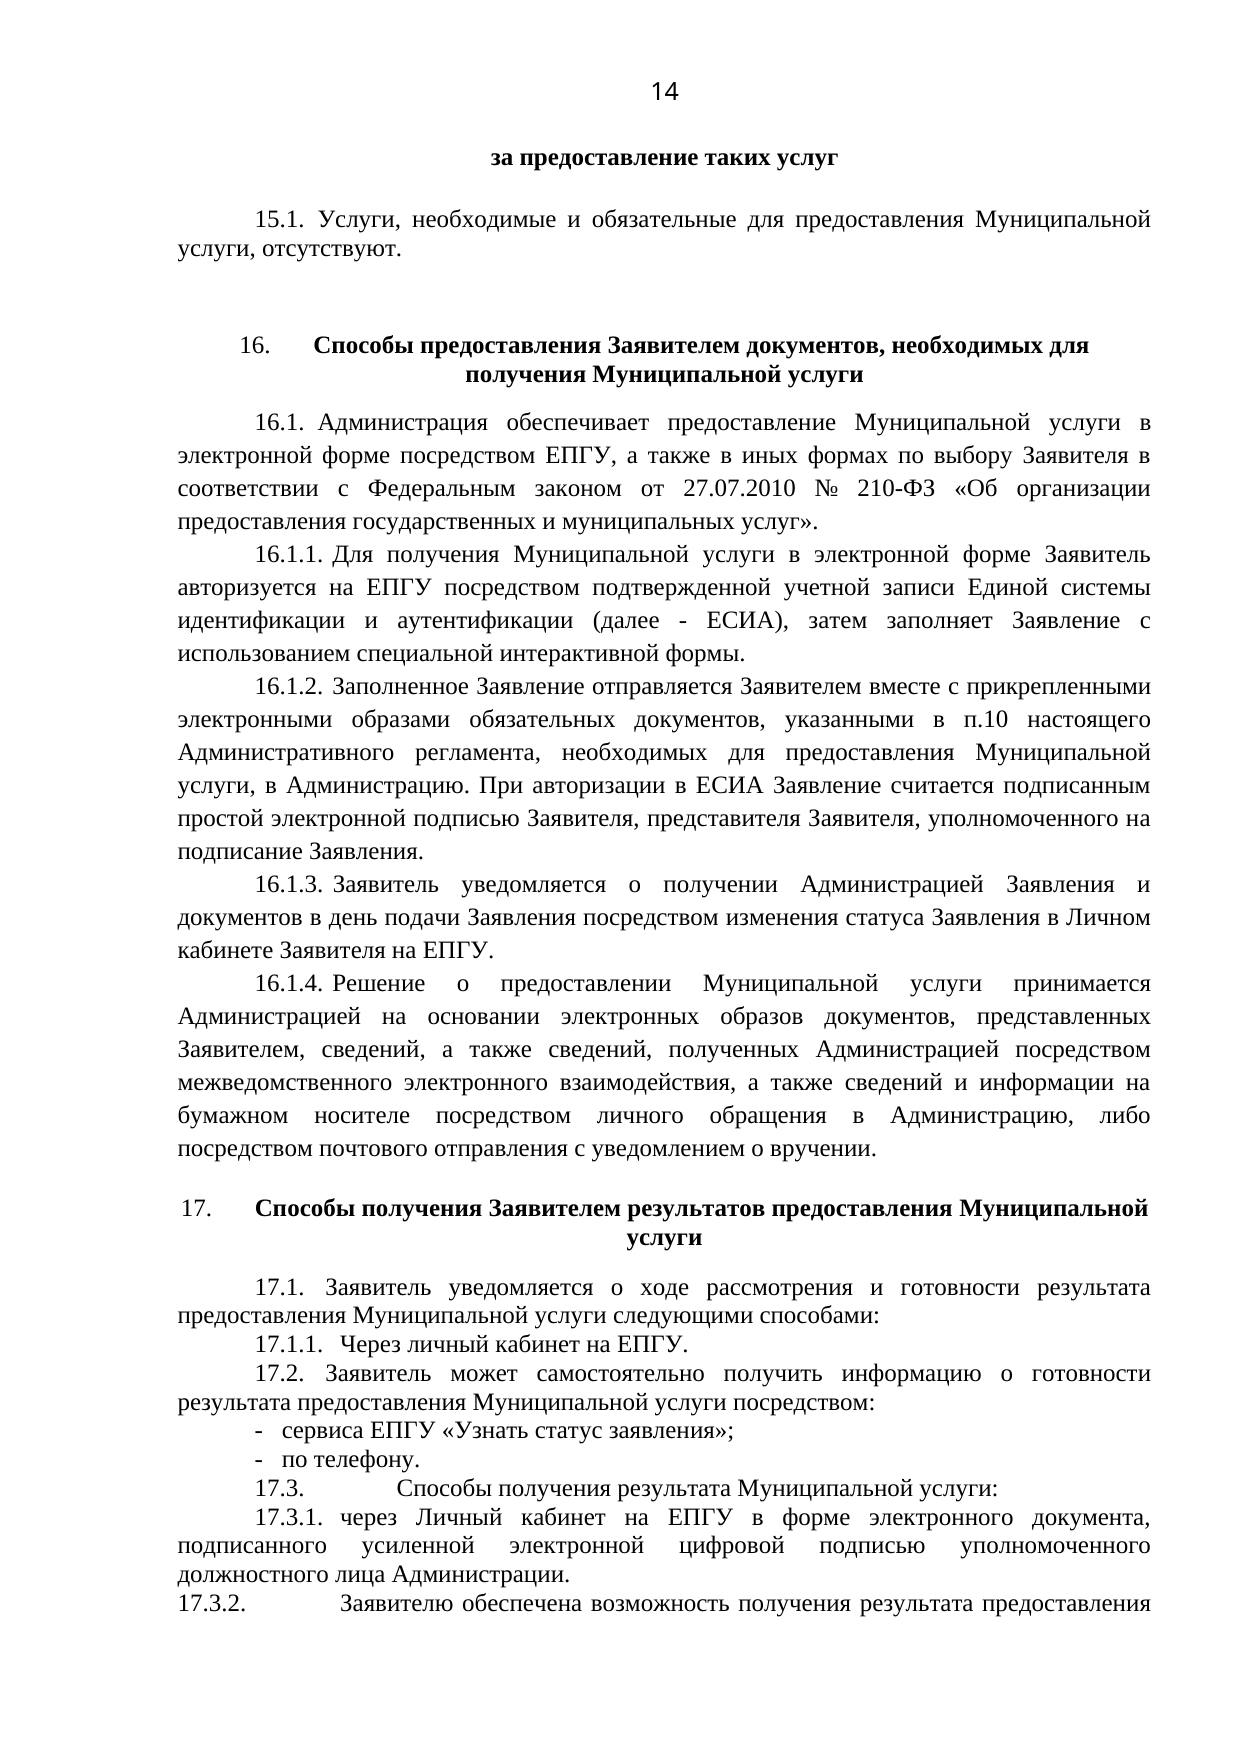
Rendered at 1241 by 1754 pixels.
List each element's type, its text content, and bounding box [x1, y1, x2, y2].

list Администрация обеспечивает предоставление Муниципальной услуги в электронной форме посредством ЕПГУ, а также в иных формах по выбору Заявителя в соответствии с Федеральным законом от 27.07.2010 № 210-ФЗ «Об организации предоставления государственных и муниципальных услуг». [177, 407, 1152, 535]
list Способы получения результата Муниципальной услуги: [177, 1473, 1152, 1502]
list Заявитель уведомляется о получении Администрацией Заявления и документов в день подачи Заявления посредством изменения статуса Заявления в Личном кабинете Заявителя на ЕПГУ. [177, 869, 1152, 964]
list через Личный кабинет на ЕПГУ в форме электронного документа, подписанного усиленной электронной цифровой подписью уполномоченного должностного лица Администрации. [177, 1502, 1152, 1588]
list Услуги, необходимые и обязательные для предоставления Муниципальной услуги, отсутствуют. [177, 204, 1152, 262]
list Способы предоставления Заявителем документов, необходимых для получения Муниципальной услуги [177, 331, 1152, 388]
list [177, 1588, 1152, 1617]
list Заявитель уведомляется о ходе рассмотрения и готовности результата предоставления Муниципальной услуги следующими способами: [177, 1272, 1152, 1329]
list Заявитель может самостоятельно получить информацию о готовности результата предоставления Муниципальной услуги посредством: [177, 1358, 1152, 1416]
list Решение о предоставлении Муниципальной услуги принимается Администрацией на основании электронных образов документов, представленных Заявителем, сведений, а также сведений, полученных Администрацией посредством межведомственного электронного взаимодействия, а также сведений и информации на бумажном носителе посредством личного обращения в Администрацию, либо посредством почтового отправления с уведомлением о вручении. [177, 968, 1152, 1162]
list Через личный кабинет на ЕПГУ. [177, 1329, 1152, 1358]
list Заполненное Заявление отправляется Заявителем вместе с прикрепленными электронными образами обязательных документов, указанными в п.10 настоящего Административного регламента, необходимых для предоставления Муниципальной услуги, в Администрацию. При авторизации в ЕСИА Заявление считается подписанным простой электронной подписью Заявителя, представителя Заявителя, уполномоченного на подписание Заявления. [177, 671, 1152, 865]
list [177, 142, 1152, 171]
list по телефону. [177, 1444, 1152, 1473]
list Способы получения Заявителем результатов предоставления Муниципальной услуги [177, 1193, 1152, 1251]
list Для получения Муниципальной услуги в электронной форме Заявитель авторизуется на ЕПГУ посредством подтвержденной учетной записи Единой системы идентификации и аутентификации (далее - ЕСИА), затем заполняет Заявление с использованием специальной интерактивной формы. [177, 539, 1152, 667]
list сервиса ЕПГУ «Узнать статус заявления»; [177, 1416, 1152, 1444]
